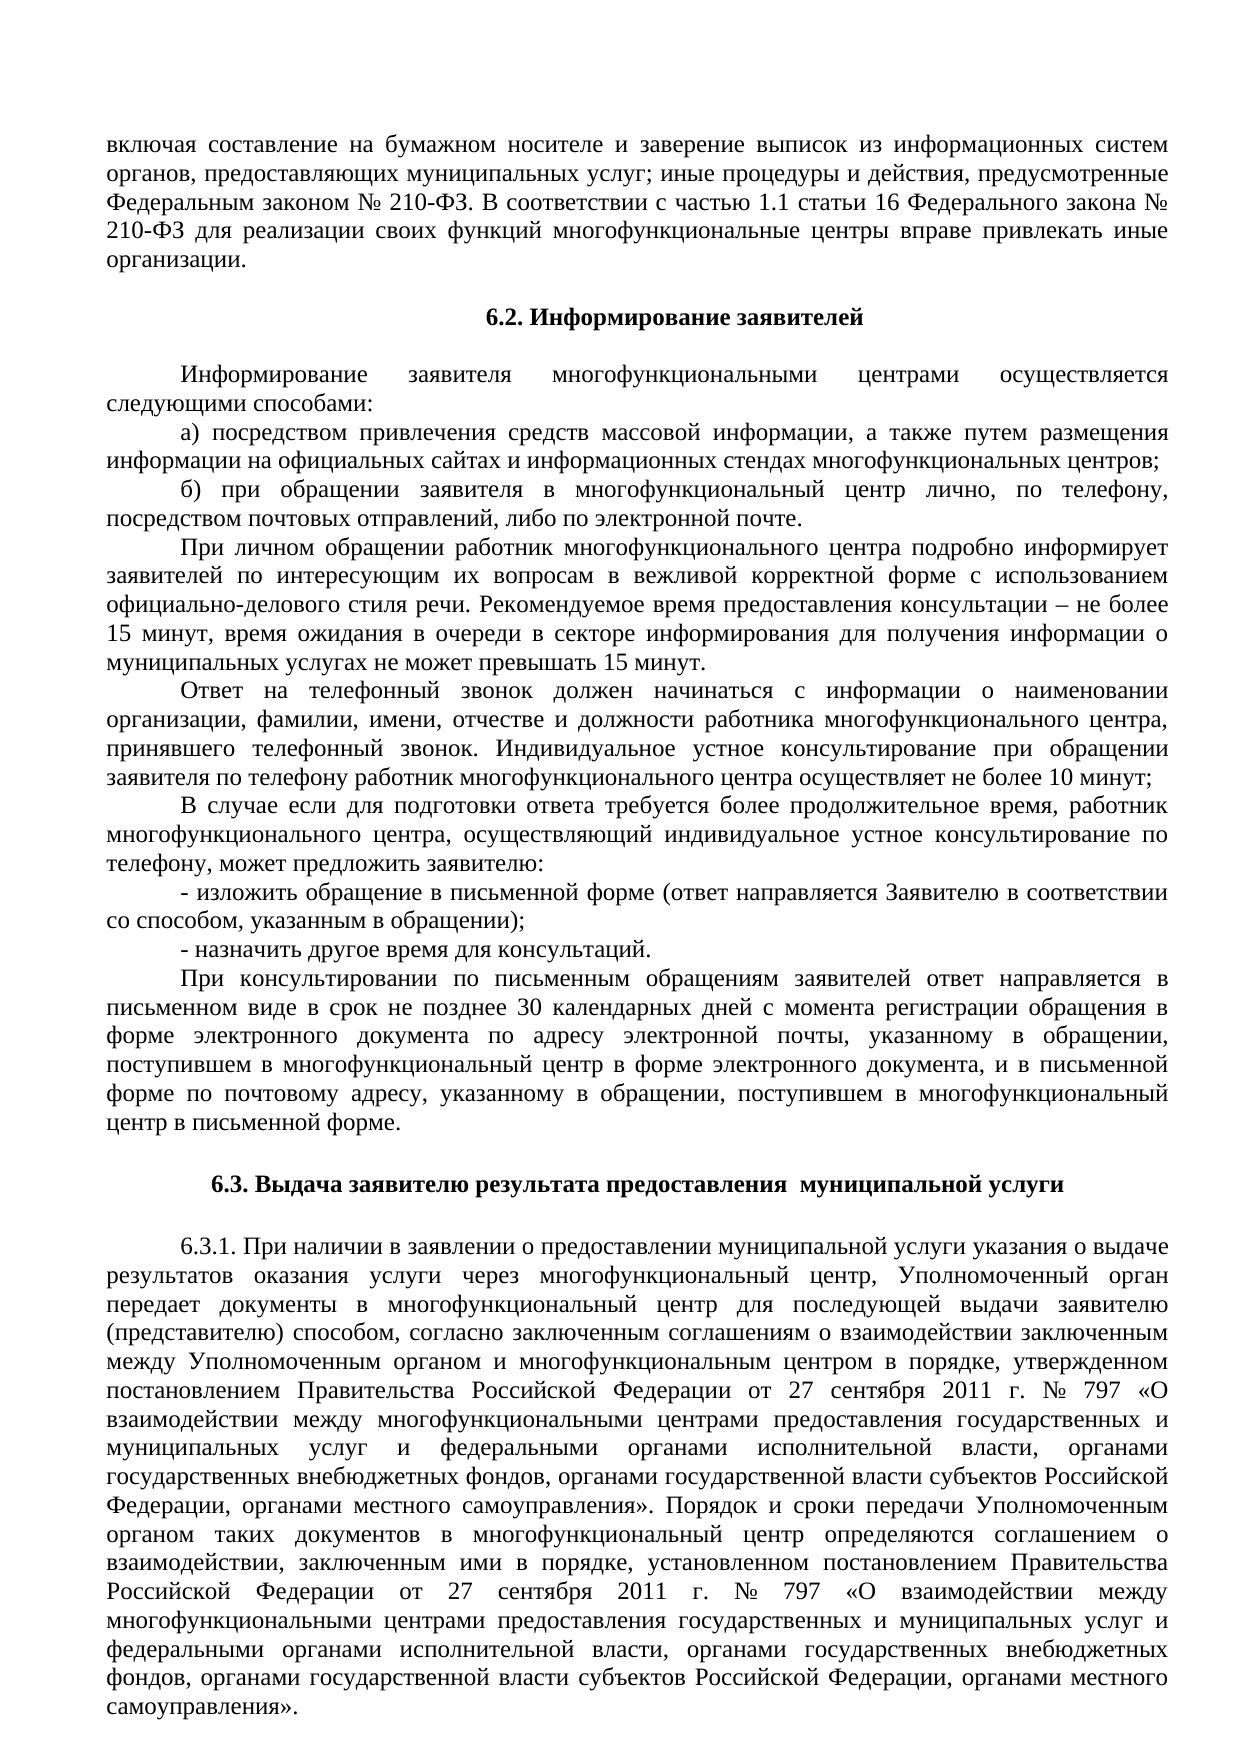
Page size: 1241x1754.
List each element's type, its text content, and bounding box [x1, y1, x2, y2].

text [106, 129, 1169, 273]
text Ответ на телефонный звонок должен начинаться с информации о наименовании организации, фамилии, имени, отчестве и должности работника многофункционального центра, принявшего телефонный звонок. Индивидуальное устное консультирование при обращении заявителя по телефону работник многофункционального центра осуществляет не более 10 минут; [106, 675, 1169, 790]
text При личном обращении работник многофункционального центра подробно информирует заявителей по интересующим их вопросам в вежливой корректной форме с использованием официально-делового стиля речи. Рекомендуемое время предоставления консультации – не более 15 минут, время ожидания в очереди в секторе информирования для получения информации о муниципальных услугах не может превышать 15 минут. [106, 532, 1169, 675]
text а) посредством привлечения средств массовой информации, а также путем размещения информации на официальных сайтах и информационных стендах многофункциональных центров; [106, 417, 1169, 474]
text При консультировании по письменным обращениям заявителей ответ направляется в письменном виде в срок не позднее 30 календарных дней с момента регистрации обращения в форме электронного документа по адресу электронной почты, указанному в обращении, поступившем в многофункциональный центр в форме электронного документа, и в письменной форме по почтовому адресу, указанному в обращении, поступившем в многофункциональный центр в письменной форме. [106, 963, 1169, 1135]
text 6.3. Выдача заявителю результата предоставления муниципальной услуги [106, 1169, 1169, 1198]
text 6.3.1. При наличии в заявлении о предоставлении муниципальной услуги указания о выдаче результатов оказания услуги через многофункциональный центр, Уполномоченный орган передает документы в многофункциональный центр для последующей выдачи заявителю (представителю) способом, согласно заключенным соглашениям о взаимодействии заключенным между Уполномоченным органом и многофункциональным центром в порядке, утвержденном постановлением Правительства Российской Федерации от 27 сентября 2011 г. № 797 «О взаимодействии между многофункциональными центрами предоставления государственных и муниципальных услуг и федеральными органами исполнительной власти, органами государственных внебюджетных фондов, органами государственной власти субъектов Российской Федерации, органами местного самоуправления». Порядок и сроки передачи Уполномоченным органом таких документов в многофункциональный центр определяются соглашением о взаимодействии, заключенным ими в порядке, установленном постановлением Правительства Российской Федерации от 27 сентября 2011 г. № 797 «О взаимодействии между многофункциональными центрами предоставления государственных и муниципальных услуг и федеральными органами исполнительной власти, органами государственных внебюджетных фондов, органами государственной власти субъектов Российской Федерации, органами местного самоуправления». [106, 1231, 1169, 1720]
text 6.2. Информирование заявителей [106, 302, 1169, 330]
text В случае если для подготовки ответа требуется более продолжительное время, работник многофункционального центра, осуществляющий индивидуальное устное консультирование по телефону, может предложить заявителю: [106, 790, 1169, 877]
text б) при обращении заявителя в многофункциональный центр лично, по телефону, посредством почтовых отправлений, либо по электронной почте. [106, 474, 1169, 532]
text Информирование заявителя многофункциональными центрами осуществляется следующими способами: [106, 359, 1169, 417]
text - назначить другое время для консультаций. [106, 934, 1169, 963]
text - изложить обращение в письменной форме (ответ направляется Заявителю в соответствии со способом, указанным в обращении); [106, 877, 1169, 934]
